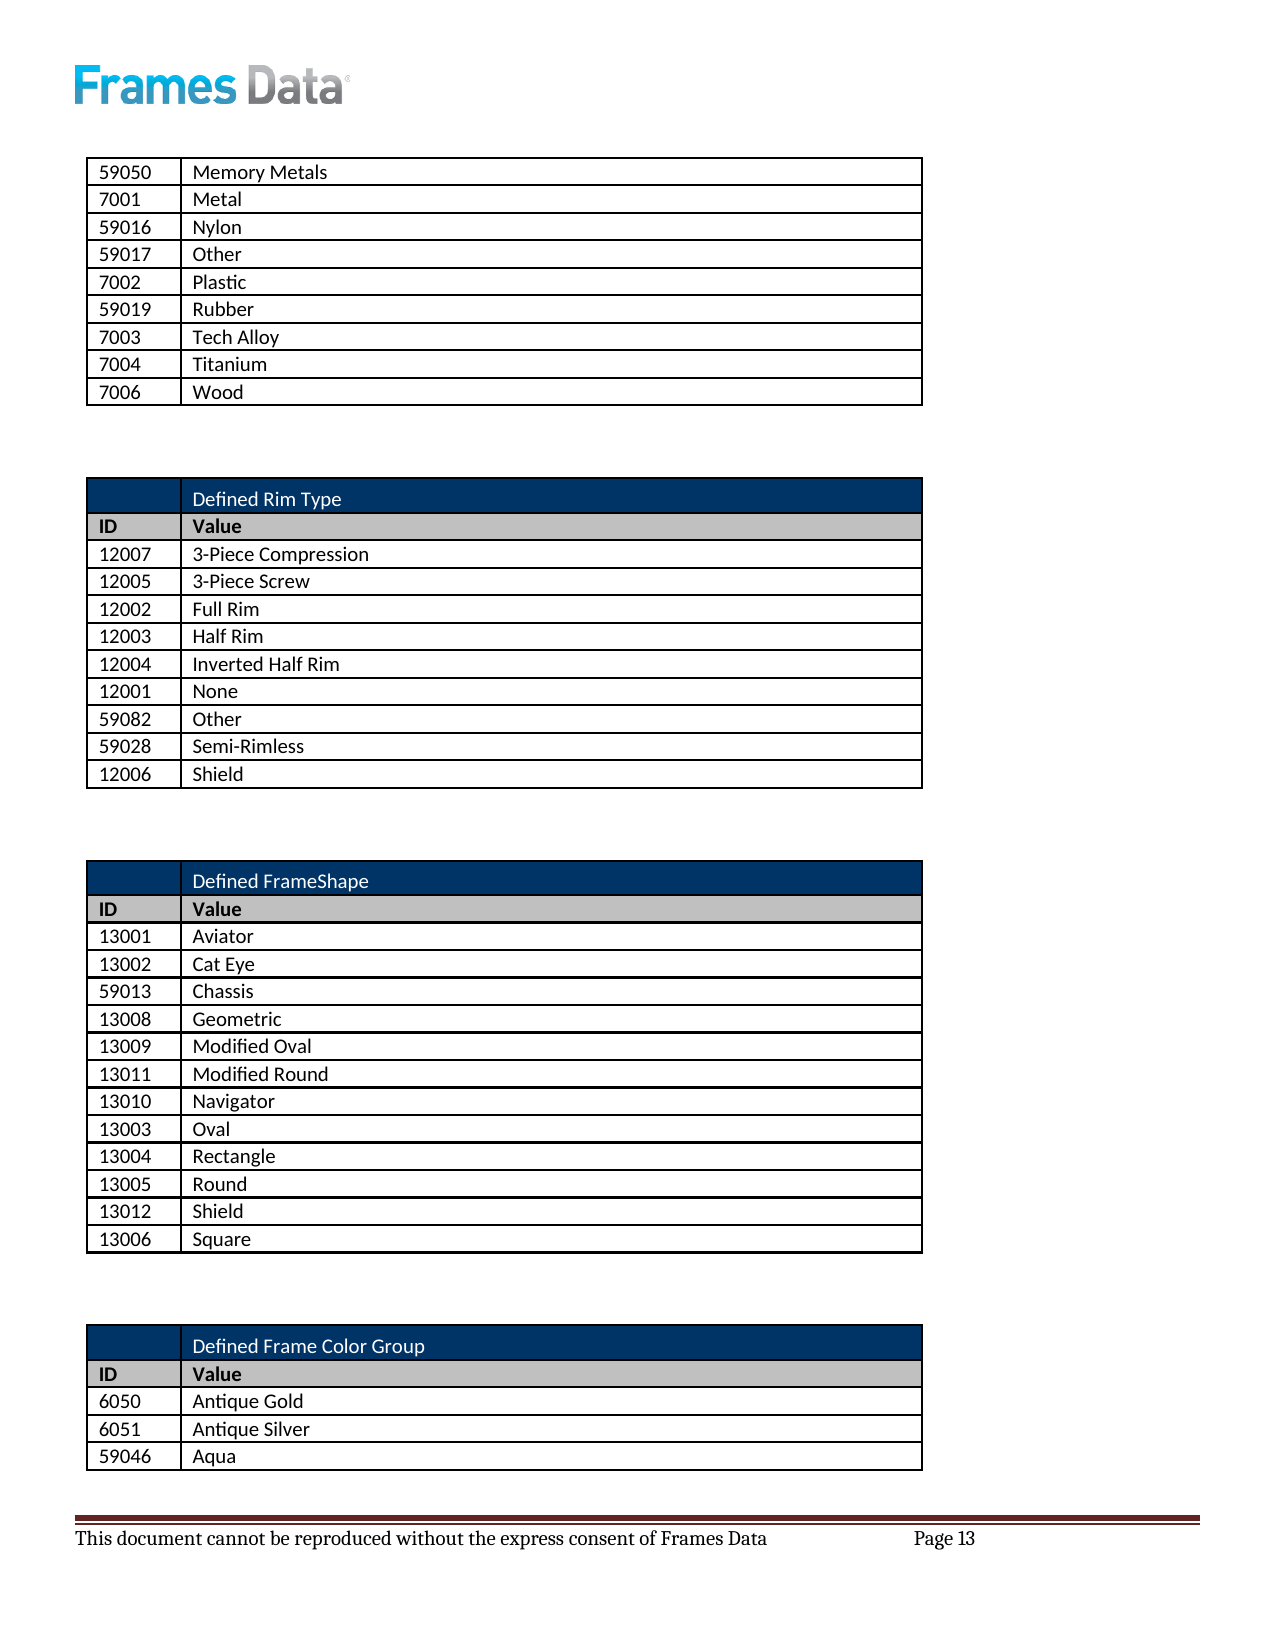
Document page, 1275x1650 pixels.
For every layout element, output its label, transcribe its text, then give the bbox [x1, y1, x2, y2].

table_cell Geometric [182, 1006, 921, 1031]
table_cell 59019 [88, 296, 180, 322]
table_cell Half Rim [182, 624, 921, 649]
table_cell 6050 [88, 1388, 180, 1414]
table_cell Navigator [182, 1089, 921, 1114]
table_cell Memory Metals [182, 159, 921, 184]
table_header [88, 479, 180, 512]
table_header Defined Frame Color Group [182, 1326, 921, 1359]
table_cell Shield [182, 1199, 921, 1224]
table_header Defined Rim Type [182, 479, 921, 512]
table_cell 12006 [88, 761, 180, 787]
table_cell 3-Piece Compression [182, 541, 921, 567]
table_cell 13006 [88, 1226, 180, 1251]
table_cell 13012 [88, 1199, 180, 1224]
table_cell ID [88, 514, 180, 539]
table_cell 13008 [88, 1006, 180, 1031]
table_cell Square [182, 1226, 921, 1251]
table_cell Cat Eye [182, 951, 921, 976]
table_cell Rubber [182, 296, 921, 322]
table_cell Value [182, 896, 921, 921]
table_cell Other [182, 241, 921, 267]
table_cell 7003 [88, 324, 180, 349]
table_header Defined FrameShape [182, 862, 921, 894]
table_cell 59016 [88, 214, 180, 239]
table_cell Antique Gold [182, 1388, 921, 1414]
table_cell ID [88, 1361, 180, 1386]
table_cell 12003 [88, 624, 180, 649]
table_cell 13001 [88, 924, 180, 949]
table_cell 13009 [88, 1034, 180, 1059]
table_cell 13003 [88, 1116, 180, 1141]
table_cell 7006 [88, 379, 180, 404]
table_cell 12001 [88, 679, 180, 704]
table_cell Aviator [182, 924, 921, 949]
table_cell Plastic [182, 269, 921, 294]
table_cell Semi-Rimless [182, 734, 921, 759]
table_cell 13011 [88, 1061, 180, 1086]
table_cell Aqua [182, 1443, 921, 1469]
table_cell Metal [182, 186, 921, 212]
table_cell 13002 [88, 951, 180, 976]
table_cell Value [182, 1361, 921, 1386]
table_cell None [182, 679, 921, 704]
table_cell Nylon [182, 214, 921, 239]
table_cell Wood [182, 379, 921, 404]
table_cell Shield [182, 761, 921, 787]
table_cell 12002 [88, 596, 180, 622]
table_cell 59046 [88, 1443, 180, 1469]
table_cell Tech Alloy [182, 324, 921, 349]
table_cell Modified Oval [182, 1034, 921, 1059]
table_cell 12007 [88, 541, 180, 567]
table_cell Inverted Half Rim [182, 651, 921, 677]
table_cell Round [182, 1171, 921, 1196]
table_cell Modified Round [182, 1061, 921, 1086]
table_cell ID [88, 896, 180, 921]
table_cell 7002 [88, 269, 180, 294]
table_cell 7004 [88, 351, 180, 377]
table_header [88, 1326, 180, 1359]
table_cell Rectangle [182, 1144, 921, 1169]
table_cell 59082 [88, 706, 180, 732]
table_cell 59013 [88, 979, 180, 1004]
picture [75, 65, 350, 104]
table_cell Other [182, 706, 921, 732]
table_cell 12004 [88, 651, 180, 677]
table_cell 3-Piece Screw [182, 569, 921, 594]
table_cell 59050 [88, 159, 180, 184]
table_cell 59017 [88, 241, 180, 267]
table_cell 59028 [88, 734, 180, 759]
table_cell Antique Silver [182, 1416, 921, 1441]
table_cell 7001 [88, 186, 180, 212]
table_cell 13004 [88, 1144, 180, 1169]
table_header [88, 862, 180, 894]
table_cell 6051 [88, 1416, 180, 1441]
table_cell 13005 [88, 1171, 180, 1196]
table_cell Oval [182, 1116, 921, 1141]
table_cell 13010 [88, 1089, 180, 1114]
table_cell Titanium [182, 351, 921, 377]
table_cell Chassis [182, 979, 921, 1004]
table_cell Value [182, 514, 921, 539]
table_cell 12005 [88, 569, 180, 594]
table_cell Full Rim [182, 596, 921, 622]
